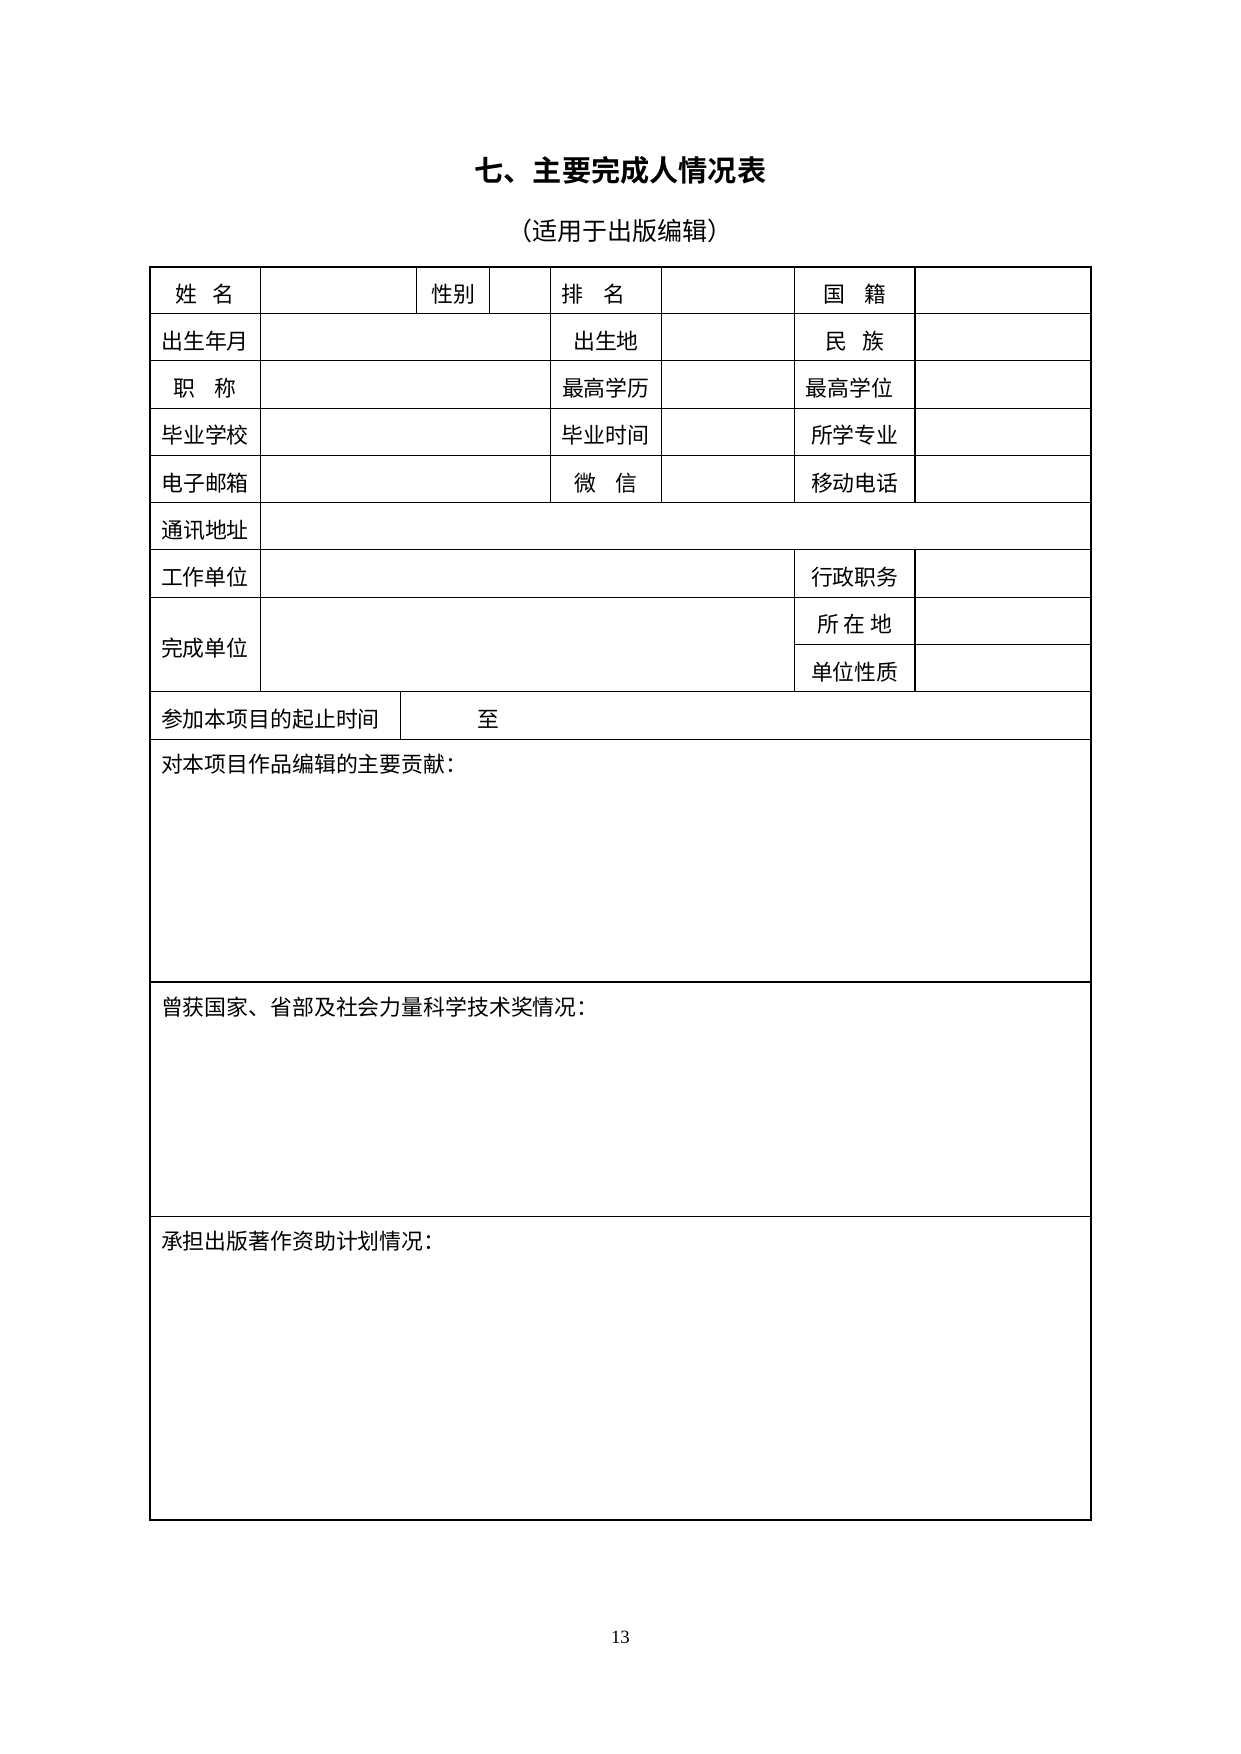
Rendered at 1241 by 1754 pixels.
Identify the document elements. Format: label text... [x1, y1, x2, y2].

table_header 排 名 [551, 268, 661, 313]
table_cell 出生地 [551, 314, 661, 360]
table_header [916, 268, 1090, 313]
table_cell 微 信 [551, 456, 661, 502]
table_cell [261, 361, 550, 407]
table_cell [916, 550, 1090, 597]
table_cell [662, 456, 794, 502]
table_cell 职 称 [151, 361, 260, 407]
table_header [261, 268, 416, 313]
table_cell 最高学位 [795, 361, 914, 407]
table_cell [662, 361, 794, 407]
table_cell 电子邮箱 [151, 456, 260, 502]
table_cell [916, 598, 1090, 644]
table_cell [662, 409, 794, 455]
table_cell [261, 456, 550, 502]
table_cell 通讯地址 [151, 503, 260, 549]
table_cell [916, 314, 1090, 360]
table_cell 曾获国家、省部及社会力量科学技术奖情况： [151, 983, 1090, 1216]
table_cell [261, 409, 550, 455]
table_cell 对本项目作品编辑的主要贡献： [151, 740, 1090, 981]
table_cell 所学专业 [795, 409, 914, 455]
table_cell [662, 314, 794, 360]
table_cell 单位性质 [795, 645, 914, 691]
table_cell 出生年月 [151, 314, 260, 360]
table_cell 完成单位 [151, 598, 260, 691]
table_cell [916, 456, 1090, 502]
text 七、主要完成人情况表 [165, 148, 1075, 190]
table_cell 最高学历 [551, 361, 661, 407]
table_cell 工作单位 [151, 550, 260, 597]
table_header [662, 268, 794, 313]
table_cell [261, 503, 1090, 549]
text （适用于出版编辑） [165, 211, 1075, 247]
table_cell [916, 361, 1090, 407]
table_cell 毕业学校 [151, 409, 260, 455]
table_cell 参加本项目的起止时间 [151, 692, 400, 738]
table_cell [261, 314, 550, 360]
table_cell [916, 409, 1090, 455]
table_cell [261, 598, 794, 691]
table_header 姓 名 [151, 268, 260, 313]
table_cell 所 在 地 [795, 598, 914, 644]
table_cell 行政职务 [795, 550, 914, 597]
table_header 国 籍 [795, 268, 914, 313]
table_cell 民 族 [795, 314, 914, 360]
table_cell 承担出版著作资助计划情况： [151, 1217, 1090, 1519]
table_header 性别 [417, 268, 489, 313]
table_header [490, 268, 550, 313]
table_cell 移动电话 [795, 456, 914, 502]
table_cell [916, 645, 1090, 691]
table_cell [261, 550, 794, 597]
table_cell 毕业时间 [551, 409, 661, 455]
table_cell 至 [401, 692, 1090, 738]
